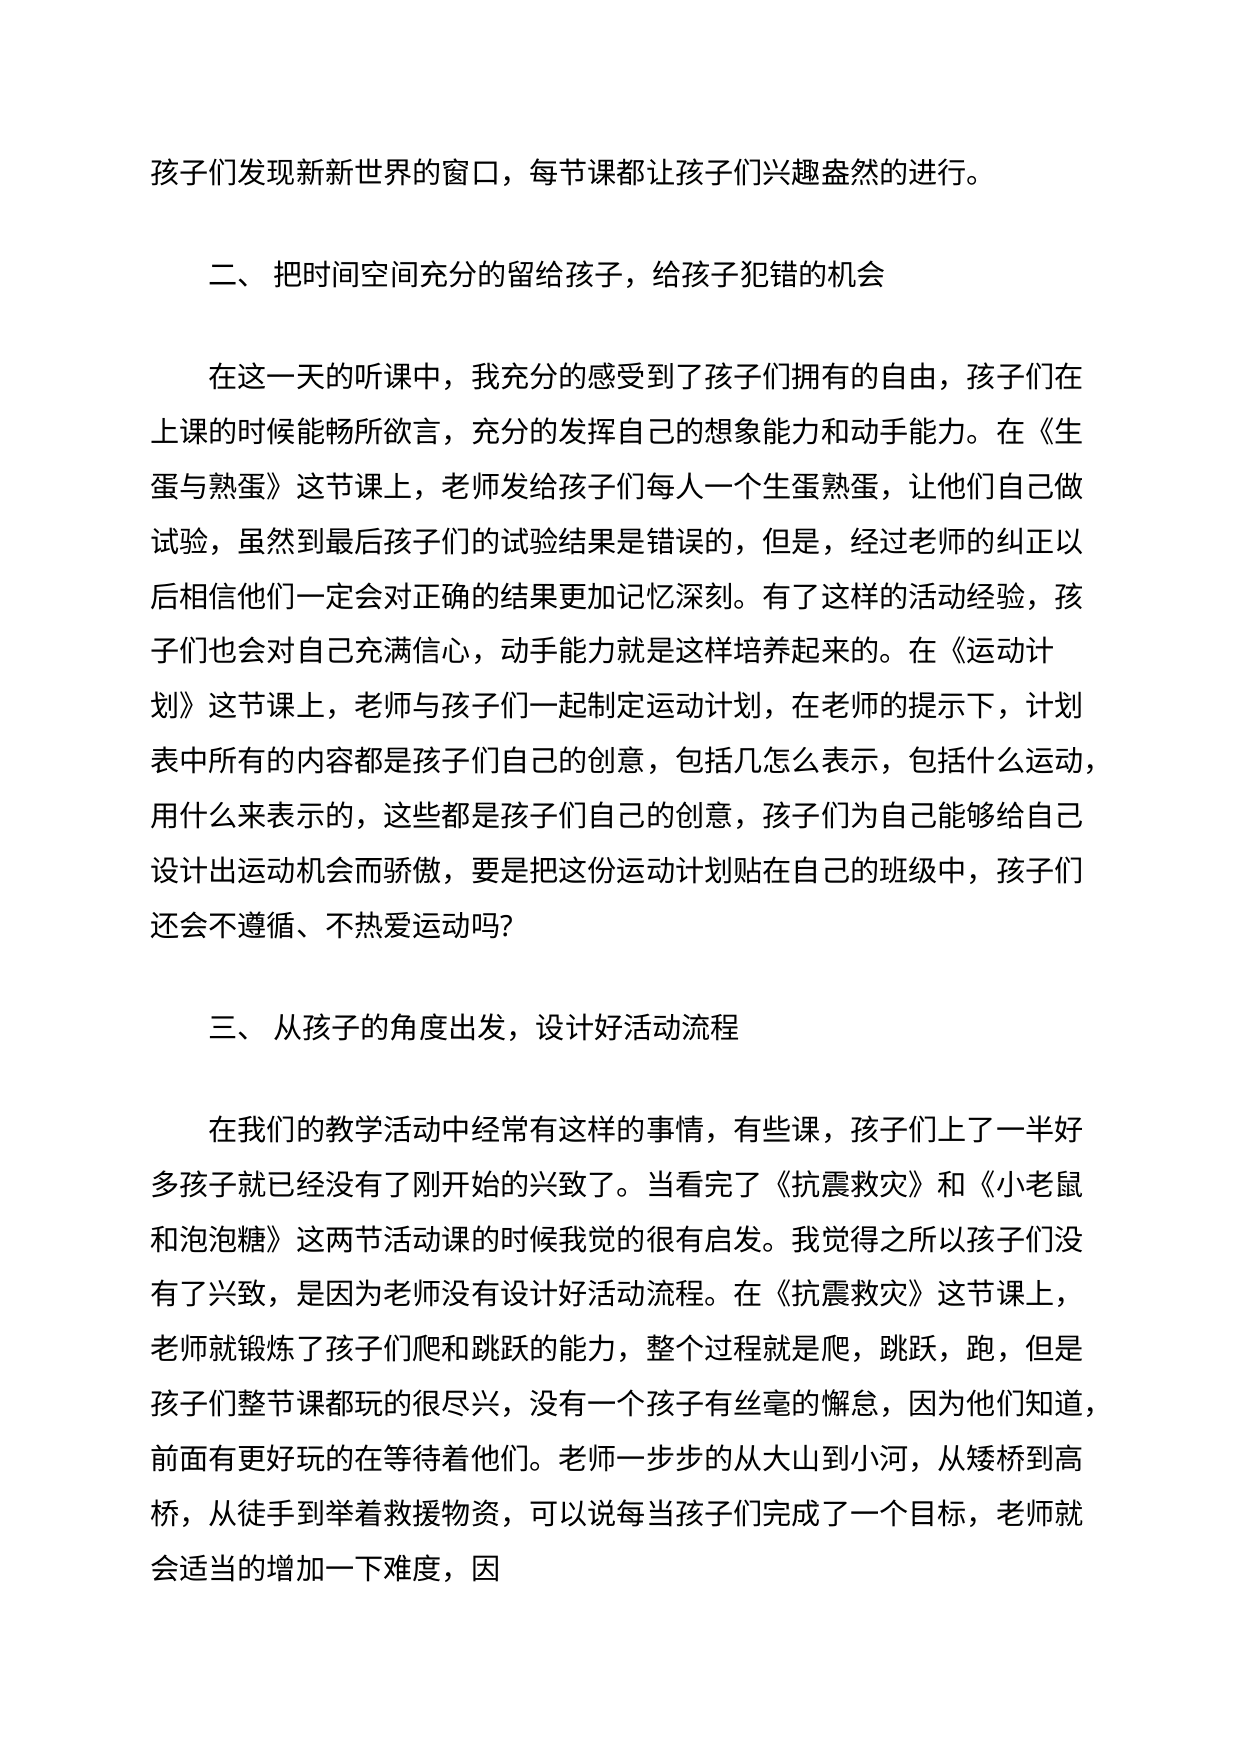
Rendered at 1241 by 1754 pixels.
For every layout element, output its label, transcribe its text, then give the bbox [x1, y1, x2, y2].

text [150, 150, 1090, 192]
text 在这一天的听课中，我充分的感受到了孩子们拥有的自由，孩子们在上课的时候能畅所欲言，充分的发挥自己的想象能力和动手能力。在《生蛋与熟蛋》这节课上，老师发给孩子们每人一个生蛋熟蛋，让他们自己做试验，虽然到最后孩子们的试验结果是错误的，但是，经过老师的纠正以后相信他们一定会对正确的结果更加记忆深刻。有了这样的活动经验，孩子们也会对自己充满信心，动手能力就是这样培养起来的。在《运动计划》这节课上，老师与孩子们一起制定运动计划，在老师的提示下，计划表中所有的内容都是孩子们自己的创意，包括几怎么表示，包括什么运动，用什么来表示的，这些都是孩子们自己的创意，孩子们为自己能够给自己设计出运动机会而骄傲，要是把这份运动计划贴在自己的班级中，孩子们还会不遵循、不热爱运动吗? [150, 353, 1090, 945]
text 三、 从孩子的角度出发，设计好活动流程 [150, 1004, 1090, 1047]
text 二、 把时间空间充分的留给孩子，给孩子犯错的机会 [150, 252, 1090, 294]
text 在我们的教学活动中经常有这样的事情，有些课，孩子们上了一半好多孩子就已经没有了刚开始的兴致了。当看完了《抗震救灾》和《小老鼠和泡泡糖》这两节活动课的时候我觉的很有启发。我觉得之所以孩子们没有了兴致，是因为老师没有设计好活动流程。在《抗震救灾》这节课上，老师就锻炼了孩子们爬和跳跃的能力，整个过程就是爬，跳跃，跑，但是孩子们整节课都玩的很尽兴，没有一个孩子有丝毫的懈怠，因为他们知道，前面有更好玩的在等待着他们。老师一步步的从大山到小河，从矮桥到高桥，从徒手到举着救援物资，可以说每当孩子们完成了一个目标，老师就会适当的增加一下难度，因 [150, 1106, 1090, 1588]
